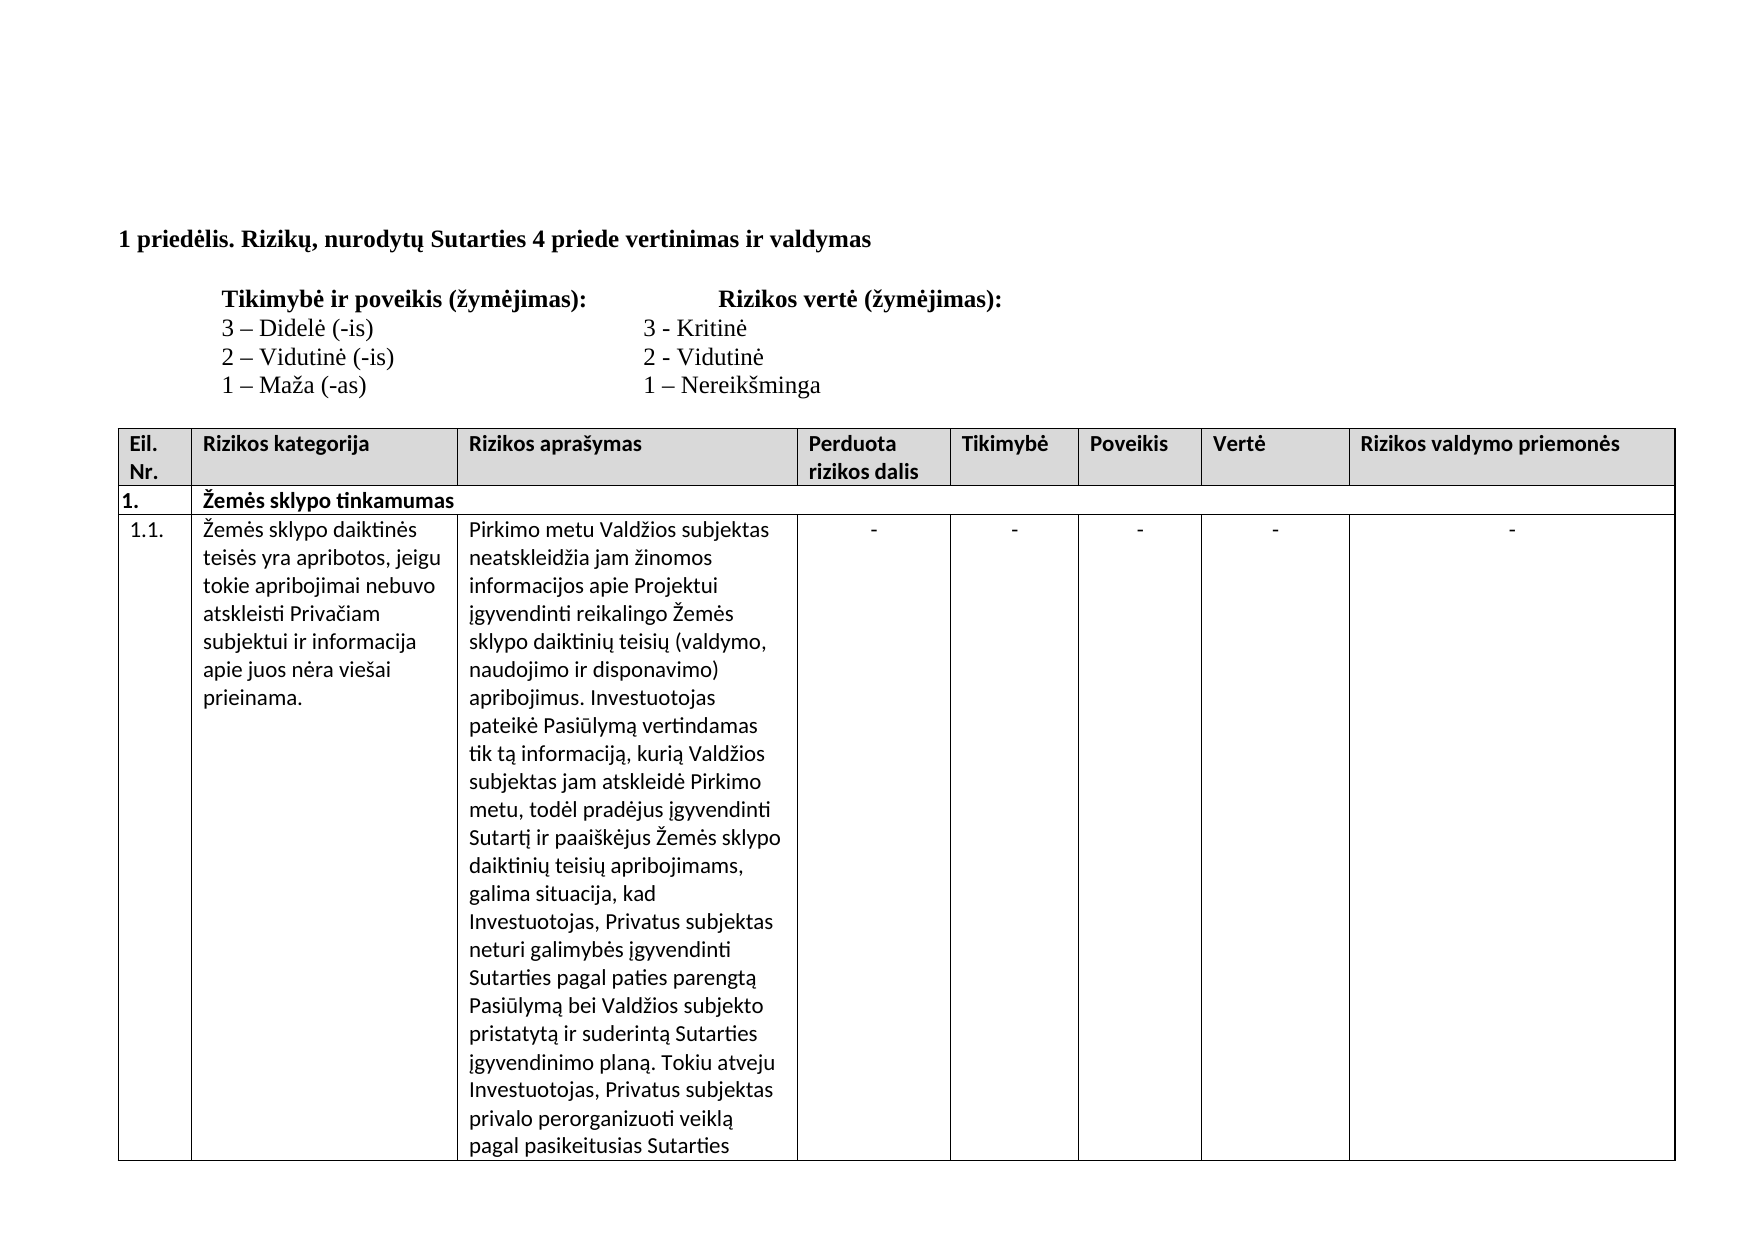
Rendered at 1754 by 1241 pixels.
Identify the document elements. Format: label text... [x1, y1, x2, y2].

text 1 – Maža (-as) 1 – Nereikšminga [221, 371, 1577, 399]
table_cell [192, 515, 457, 1160]
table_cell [458, 515, 797, 1160]
table_header Tikimybė [951, 429, 1078, 485]
text 3 – Didelė (-is) 3 - Kritinė [221, 313, 1577, 342]
table_header Perduota rizikos dalis [798, 429, 950, 485]
table_cell - [1079, 515, 1201, 1160]
table_header Rizikos aprašymas [458, 429, 797, 485]
table_header Rizikos valdymo priemonės [1350, 429, 1674, 485]
table_header Vertė [1202, 429, 1349, 485]
text Tikimybė ir poveikis (žymėjimas): Rizikos vertė (žymėjimas): [221, 284, 1577, 313]
table_header Rizikos kategorija [192, 429, 457, 485]
table_header Eil. Nr. [119, 429, 191, 485]
table_cell [119, 486, 191, 514]
table_cell Žemės sklypo tinkamumas [192, 486, 1674, 514]
table_header Poveikis [1079, 429, 1201, 485]
table_cell [119, 515, 191, 1160]
table_cell - [798, 515, 950, 1160]
table_cell - [1350, 515, 1674, 1160]
table_cell - [951, 515, 1078, 1160]
text 2 – Vidutinė (-is) 2 - Vidutinė [221, 342, 1577, 371]
table_cell - [1202, 515, 1349, 1160]
text 1 priedėlis. Rizikų, nurodytų Sutarties 4 priede vertinimas ir valdymas [118, 224, 1577, 253]
